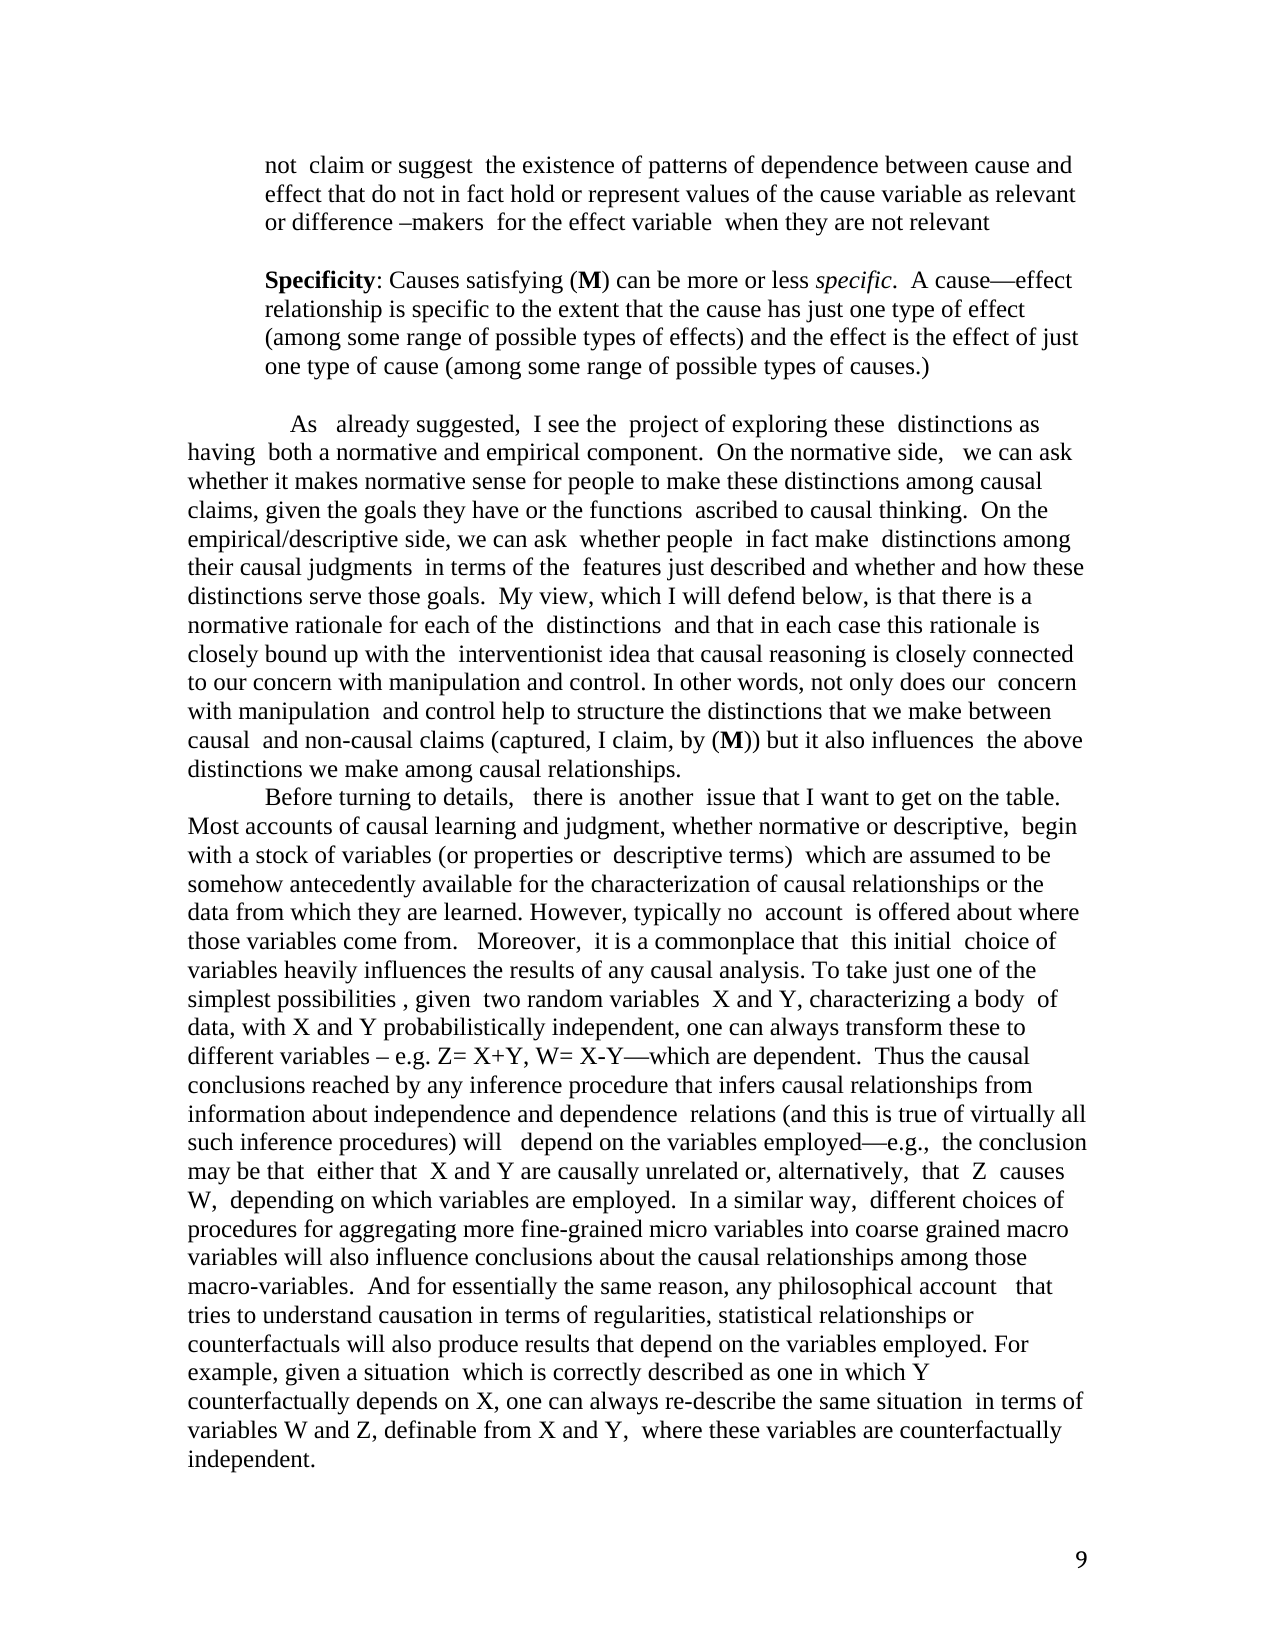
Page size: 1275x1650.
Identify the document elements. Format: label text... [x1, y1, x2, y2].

list Specificity: Causes satisfying (M) can be more or less specific. A cause—effect relationship is specific to the extent that the cause has just one type of effect (among some range of possible types of effects) and the effect is the effect of just one type of cause (among some range of possible types of causes.) [264, 265, 1087, 380]
list Before turning to details, there is another issue that I want to get on the table. Most accounts of causal learning and judgment, whether normative or descriptive, begin with a stock of variables (or properties or descriptive terms) which are assumed to be somehow antecedently available for the characterization of causal relationships or the data from which they are learned. However, typically no account is offered about where those variables come from. Moreover, it is a commonplace that this initial choice of variables heavily influences the results of any causal analysis. To take just one of the simplest possibilities , given two random variables X and Y, characterizing a body of data, with X and Y probabilistically independent, one can always transform these to different variables – e.g. Z= X+Y, W= X-Y—which are dependent. Thus the causal conclusions reached by any inference procedure that infers causal relationships from information about independence and dependence relations (and this is true of virtually all such inference procedures) will depend on the variables employed—e.g., the conclusion may be that either that X and Y are causally unrelated or, alternatively, that Z causes W, depending on which variables are employed. In a similar way, different choices of procedures for aggregating more fine-grained micro variables into coarse grained macro variables will also influence conclusions about the causal relationships among those macro-variables. And for essentially the same reason, any philosophical account that tries to understand causation in terms of regularities, statistical relationships or counterfactuals will also produce results that depend on the variables employed. For example, given a situation which is correctly described as one in which Y counterfactually depends on X, one can always re-describe the same situation in terms of variables W and Z, definable from X and Y, where these variables are counterfactually independent. [187, 782, 1087, 1472]
list As already suggested, I see the project of exploring these distinctions as having both a normative and empirical component. On the normative side, we can ask whether it makes normative sense for people to make these distinctions among causal claims, given the goals they have or the functions ascribed to causal thinking. On the empirical/descriptive side, we can ask whether people in fact make distinctions among their causal judgments in terms of the features just described and whether and how these distinctions serve those goals. My view, which I will defend below, is that there is a normative rationale for each of the distinctions and that in each case this rationale is closely bound up with the interventionist idea that causal reasoning is closely connected to our concern with manipulation and control. In other words, not only does our concern with manipulation and control help to structure the distinctions that we make between causal and non-causal claims (captured, I claim, by (M)) but it also influences the above distinctions we make among causal relationships. [187, 409, 1087, 782]
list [264, 150, 1087, 236]
